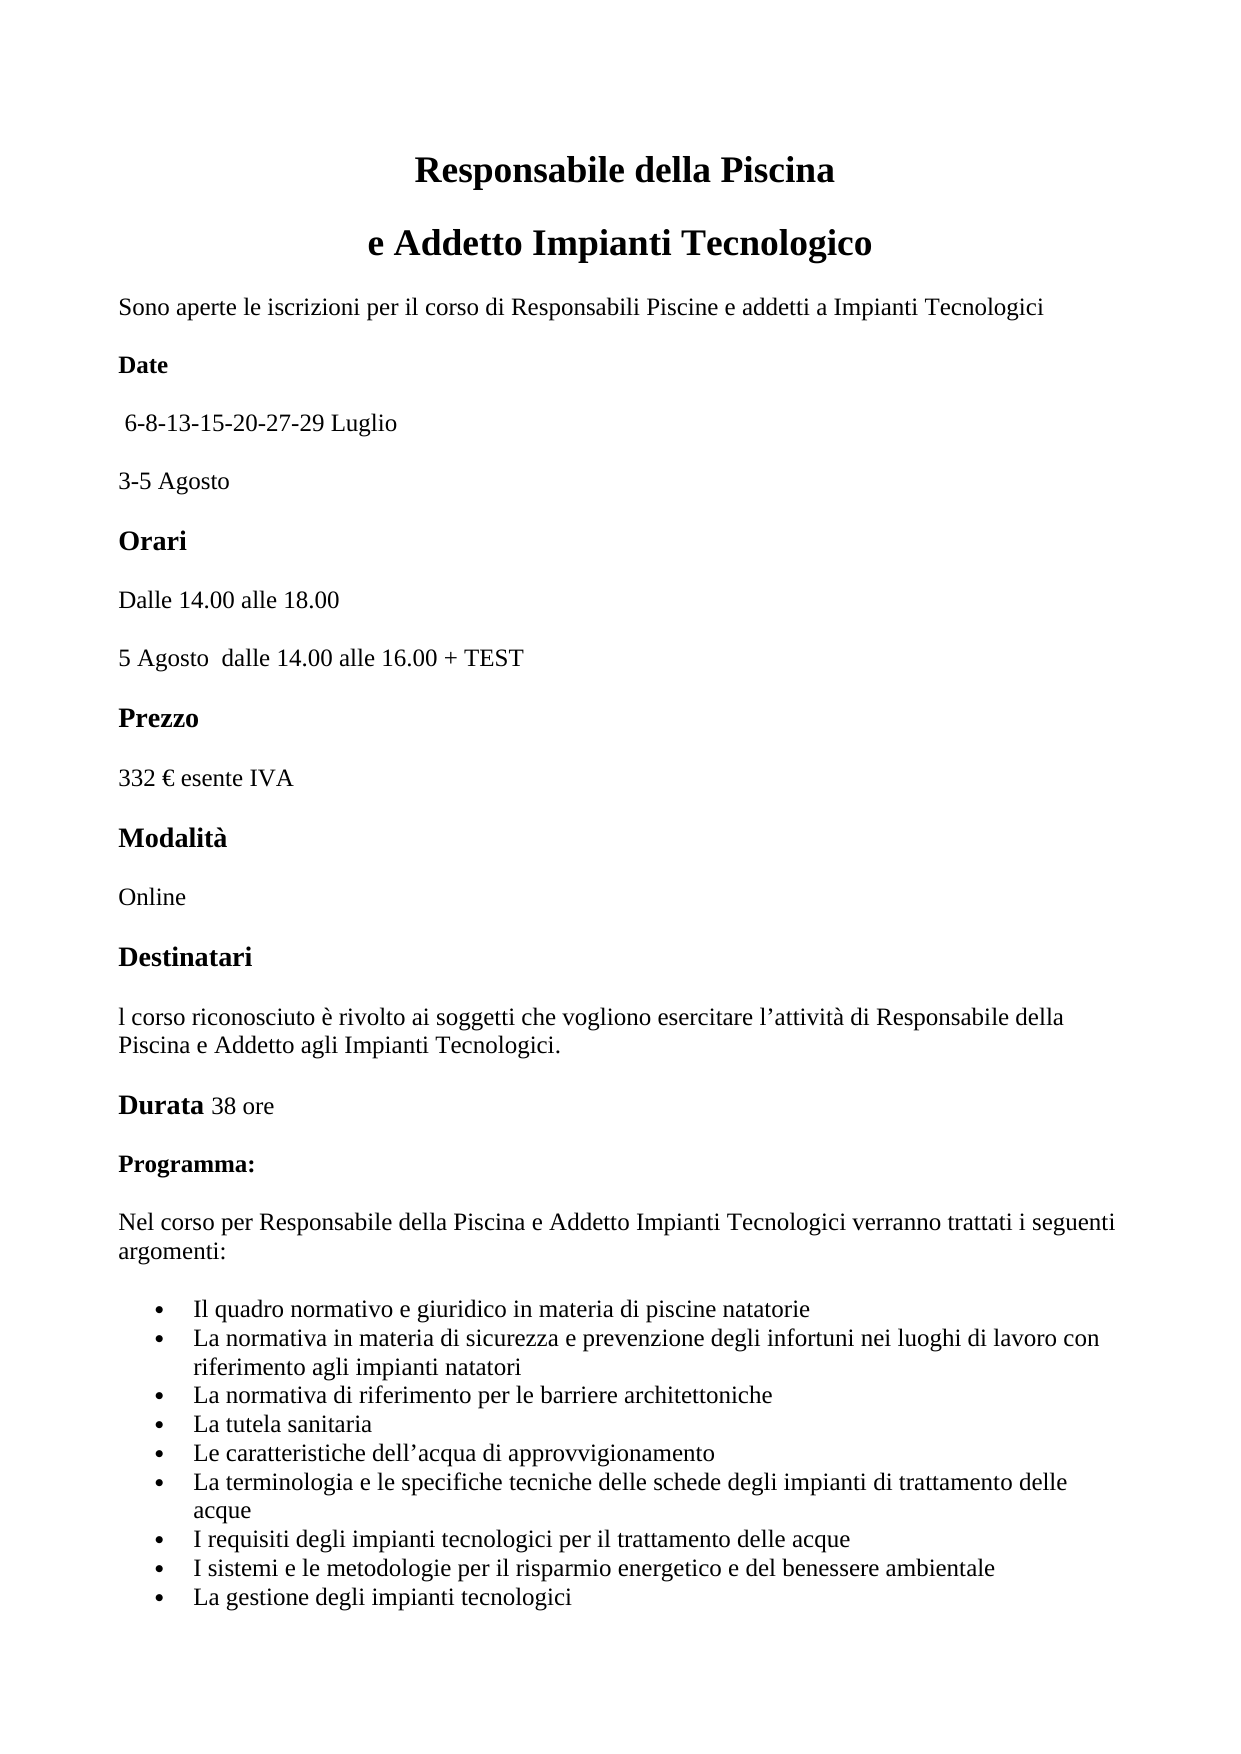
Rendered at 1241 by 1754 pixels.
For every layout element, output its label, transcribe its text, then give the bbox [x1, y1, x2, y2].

list I sistemi e le metodologie per il risparmio energetico e del benessere ambientale [156, 1553, 1122, 1582]
text Durata 38 ore [118, 1088, 1122, 1121]
list La tutela sanitaria [156, 1409, 1122, 1438]
text Modalità [118, 821, 1122, 853]
text 332 € esente IVA [118, 763, 1122, 792]
text Date [118, 350, 1122, 379]
subtitle Orari [118, 524, 1122, 556]
text Responsabile della Piscina [118, 148, 1122, 191]
text Destinatari [118, 940, 1122, 973]
list I requisiti degli impianti tecnologici per il trattamento delle acque [156, 1524, 1122, 1553]
text Dalle 14.00 alle 18.00 [118, 585, 1122, 614]
list La terminologia e le specifiche tecniche delle schede degli impianti di trattamento delle acque [156, 1467, 1122, 1524]
text 5 Agosto dalle 14.00 alle 16.00 + TEST [118, 643, 1122, 672]
text Online [118, 882, 1122, 911]
list La normativa in materia di sicurezza e prevenzione degli infortuni nei luoghi di lavoro con riferimento agli impianti natatori [156, 1323, 1122, 1380]
text e Addetto Impianti Tecnologico [118, 220, 1122, 263]
list La gestione degli impianti tecnologici [156, 1582, 1122, 1610]
text Sono aperte le iscrizioni per il corso di Responsabili Piscine e addetti a Impianti Tecnologici [118, 292, 1122, 321]
list La normativa di riferimento per le barriere architettoniche [156, 1380, 1122, 1409]
text Nel corso per Responsabile della Piscina e Addetto Impianti Tecnologici verranno trattati i seguenti argomenti: [118, 1207, 1122, 1265]
text 6-8-13-15-20-27-29 Luglio [118, 408, 1122, 437]
text Programma: [118, 1149, 1122, 1178]
text Prezzo [118, 701, 1122, 734]
text l corso riconosciuto è rivolto ai soggetti che vogliono esercitare l’attività di Responsabile della Piscina e Addetto agli Impianti Tecnologici. [118, 1002, 1122, 1059]
list Il quadro normativo e giuridico in materia di piscine natatorie [156, 1294, 1122, 1323]
text 3-5 Agosto [118, 466, 1122, 495]
list Le caratteristiche dell’acqua di approvvigionamento [156, 1438, 1122, 1467]
